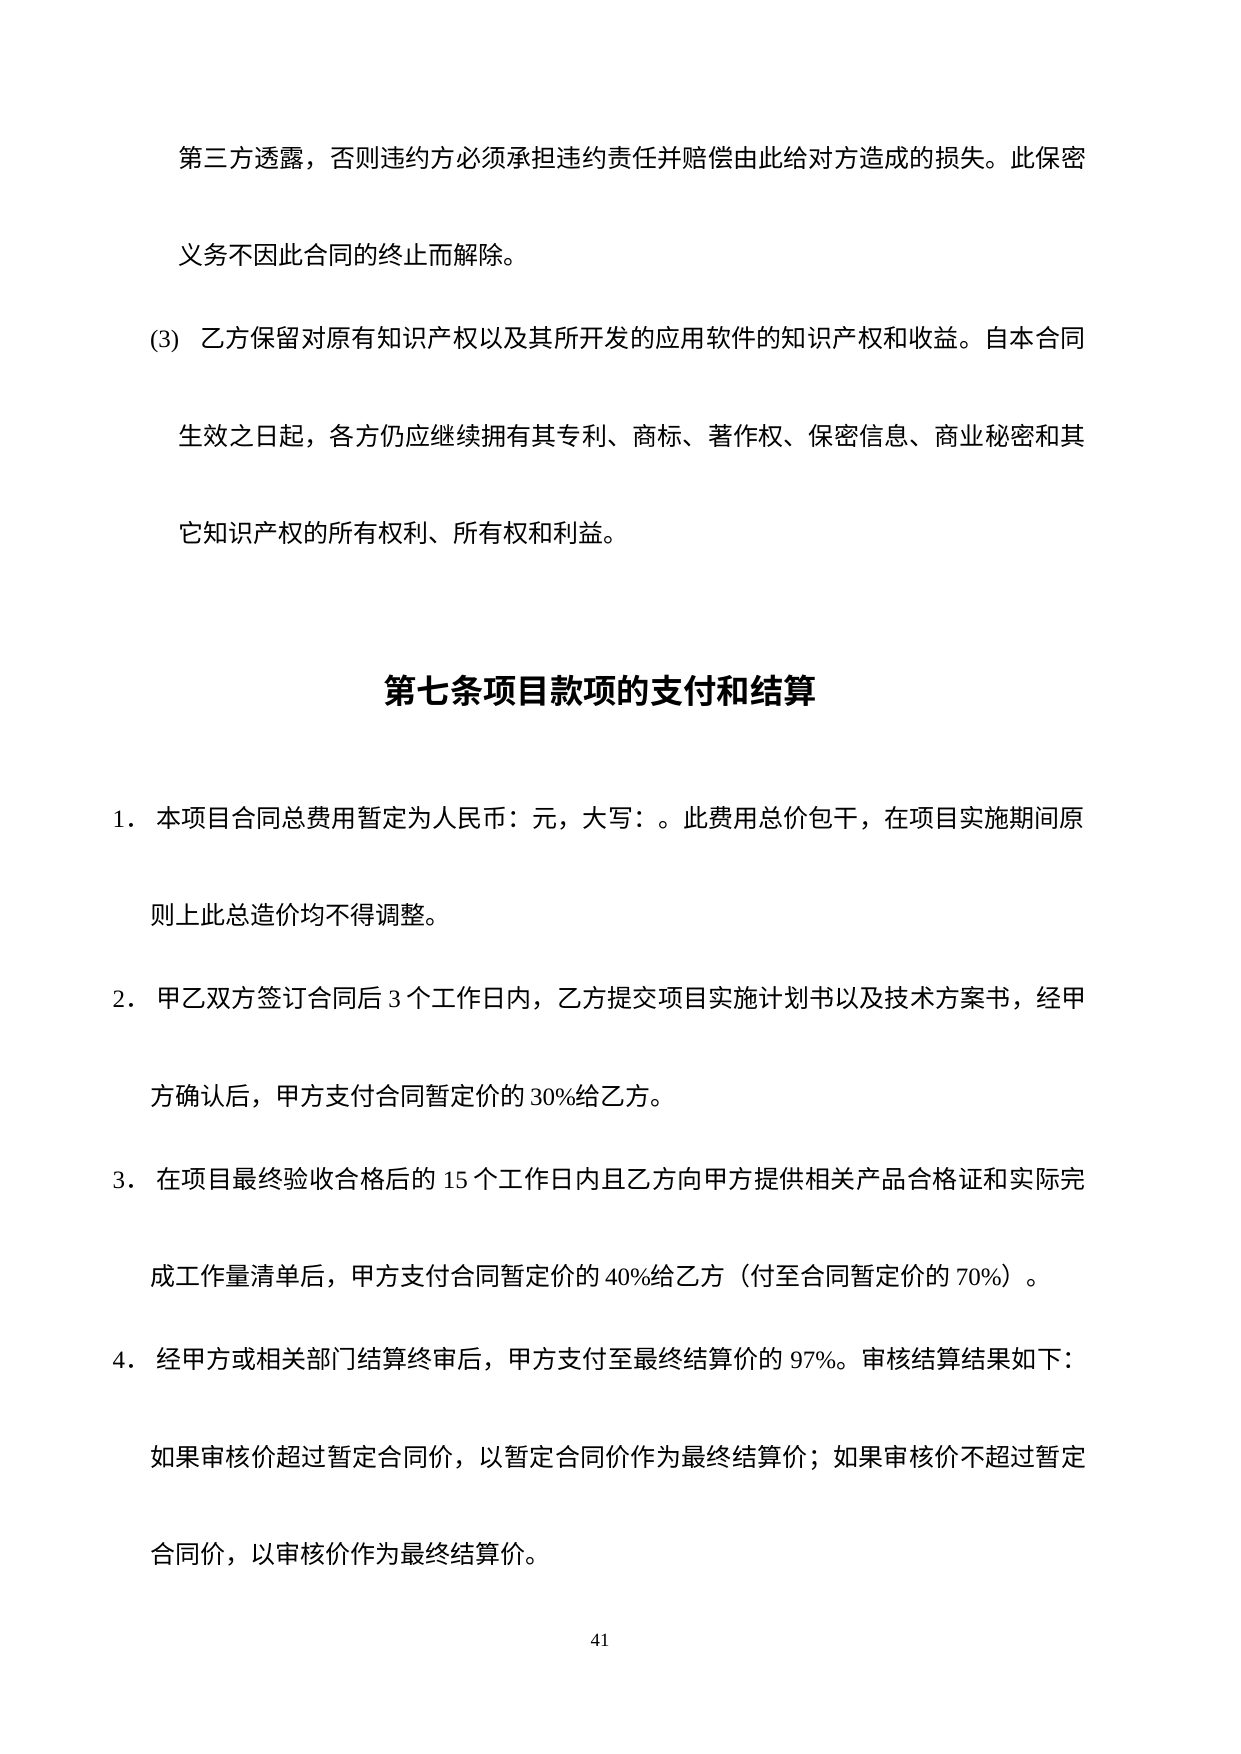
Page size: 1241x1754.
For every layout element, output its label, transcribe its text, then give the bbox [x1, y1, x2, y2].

list 甲乙双方签订合同后3个工作日内，乙方提交项目实施计划书以及技术方案书，经甲方确认后，甲方支付合同暂定价的30%给乙方。 [112, 964, 1087, 1127]
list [150, 124, 1087, 286]
list 在项目最终验收合格后的15个工作日内且乙方向甲方提供相关产品合格证和实际完成工作量清单后，甲方支付合同暂定价的40%给乙方（付至合同暂定价的70%）。 [112, 1145, 1087, 1307]
subtitle 第七条项目款项的支付和结算 [112, 656, 1087, 721]
list 本项目合同总费用暂定为人民币：元，大写：。此费用总价包干，在项目实施期间原则上此总造价均不得调整。 [112, 784, 1087, 946]
list 乙方保留对原有知识产权以及其所开发的应用软件的知识产权和收益。自本合同生效之日起，各方仍应继续拥有其专利、商标、著作权、保密信息、商业秘密和其它知识产权的所有权利、所有权和利益。 [150, 304, 1087, 564]
list 经甲方或相关部门结算终审后，甲方支付至最终结算价的97%。审核结算结果如下：如果审核价超过暂定合同价，以暂定合同价作为最终结算价；如果审核价不超过暂定合同价，以审核价作为最终结算价。 [112, 1326, 1087, 1586]
